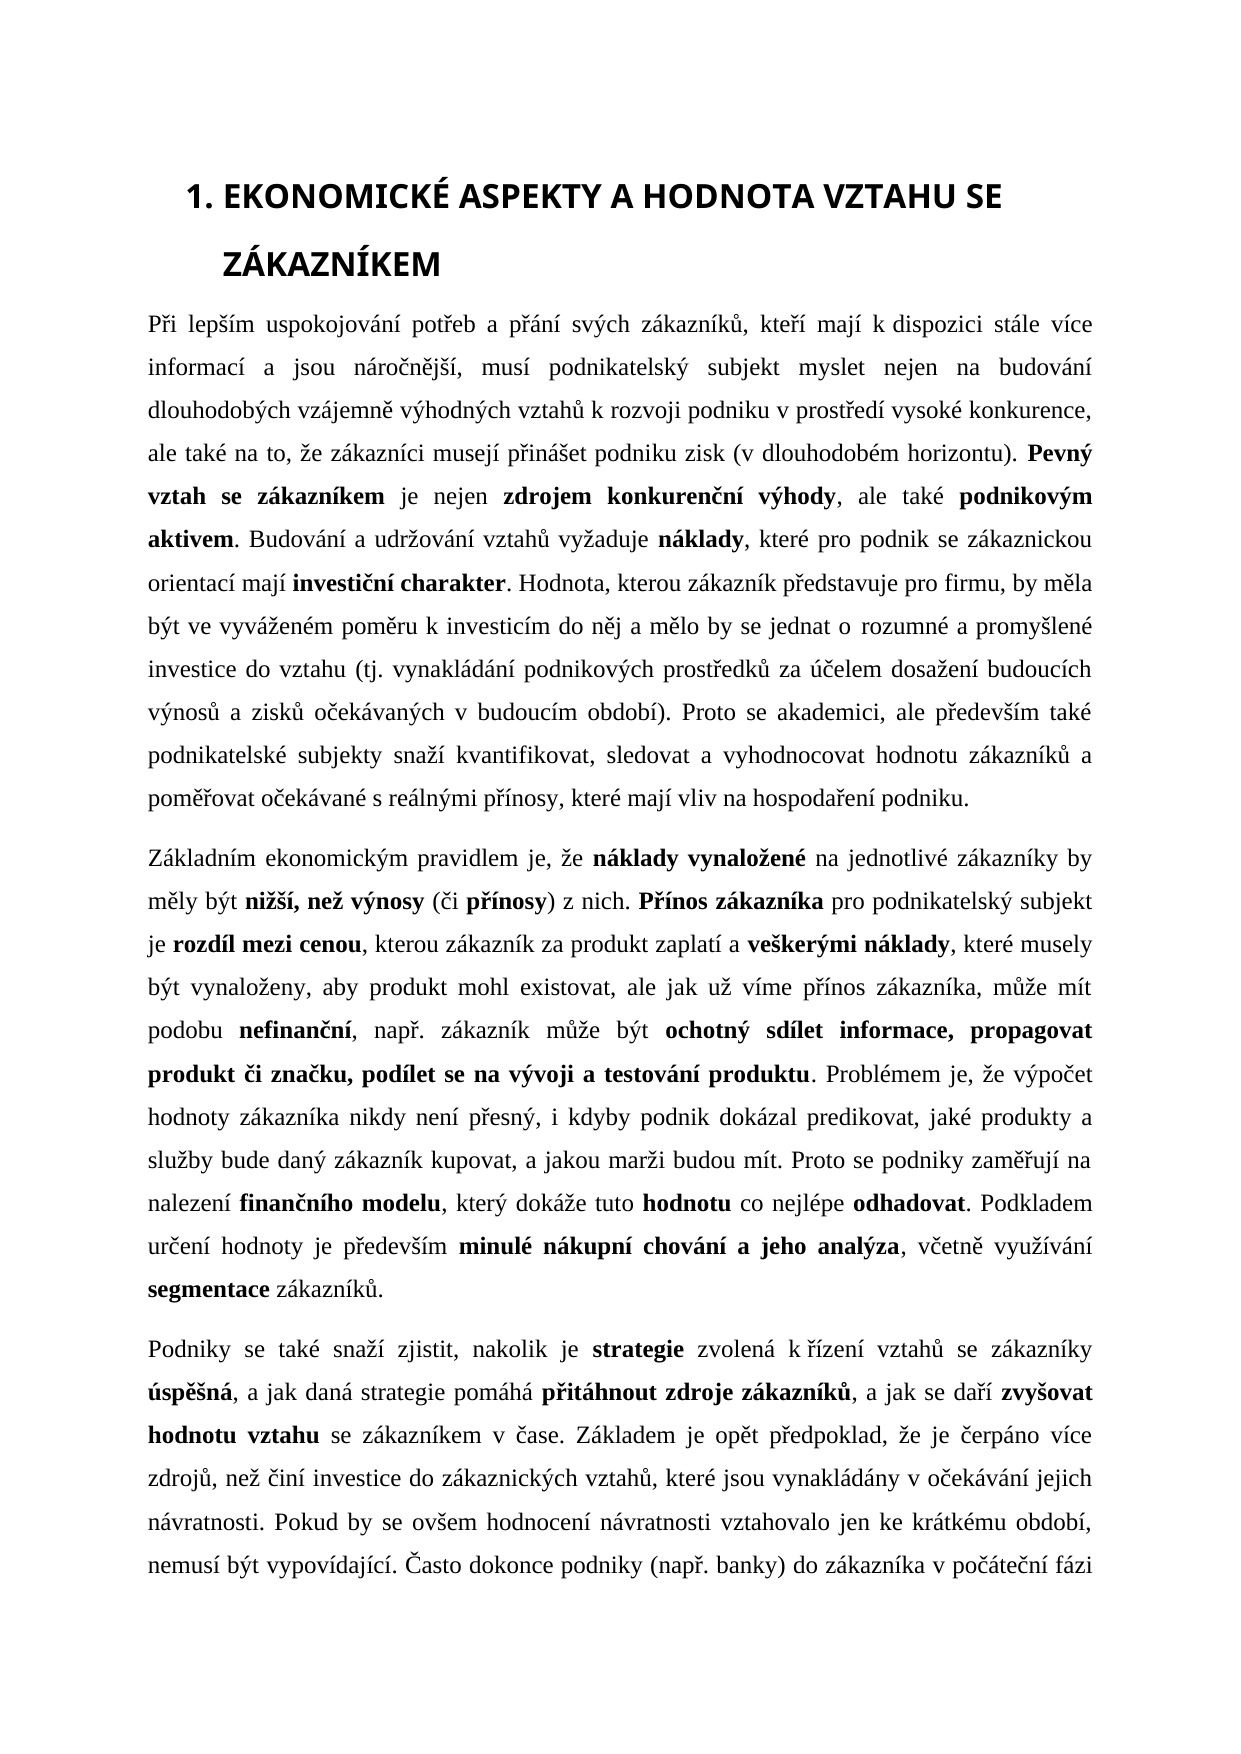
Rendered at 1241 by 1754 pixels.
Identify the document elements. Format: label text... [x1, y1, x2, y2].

text Základním ekonomickým pravidlem je, že náklady vynaložené na jednotlivé zákazníky by měly být nižší, než výnosy (či přínosy) z nich. Přínos zákazníka pro podnikatelský subjekt je rozdíl mezi cenou, kterou zákazník za produkt zaplatí a veškerými náklady, které musely být vynaloženy, aby produkt mohl existovat, ale jak už víme přínos zákazníka, může mít podobu nefinanční, např. zákazník může být ochotný sdílet informace, propagovat produkt či značku, podílet se na vývoji a testování produktu. Problémem je, že výpočet hodnoty zákazníka nikdy není přesný, i kdyby podnik dokázal predikovat, jaké produkty a služby bude daný zákazník kupovat, a jakou marži budou mít. Proto se podniky zaměřují na nalezení finančního modelu, který dokáže tuto hodnotu co nejlépe odhadovat. Podkladem určení hodnoty je především minulé nákupní chování a jeho analýza, včetně využívání segmentace zákazníků. [148, 843, 1093, 1303]
subtitle EKONOMICKÉ ASPEKTY A HODNOTA VZTAHU SE ZÁKAZNÍKEM [185, 173, 1093, 286]
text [148, 1334, 1093, 1578]
text Při lepším uspokojování potřeb a přání svých zákazníků, kteří mají k dispozici stále více informací a jsou náročnější, musí podnikatelský subjekt myslet nejen na budování dlouhodobých vzájemně výhodných vztahů k rozvoji podniku v prostředí vysoké konkurence, ale také na to, že zákazníci musejí přinášet podniku zisk (v dlouhodobém horizontu). Pevný vztah se zákazníkem je nejen zdrojem konkurenční výhody, ale také podnikovým aktivem. Budování a udržování vztahů vyžaduje náklady, které pro podnik se zákaznickou orientací mají investiční charakter. Hodnota, kterou zákazník představuje pro firmu, by měla být ve vyváženém poměru k investicím do něj a mělo by se jednat o rozumné a promyšlené investice do vztahu (tj. vynakládání podnikových prostředků za účelem dosažení budoucích výnosů a zisků očekávaných v budoucím období). Proto se akademici, ale především také podnikatelské subjekty snaží kvantifikovat, sledovat a vyhodnocovat hodnotu zákazníků a poměřovat očekávané s reálnými přínosy, které mají vliv na hospodaření podniku. [148, 309, 1093, 812]
